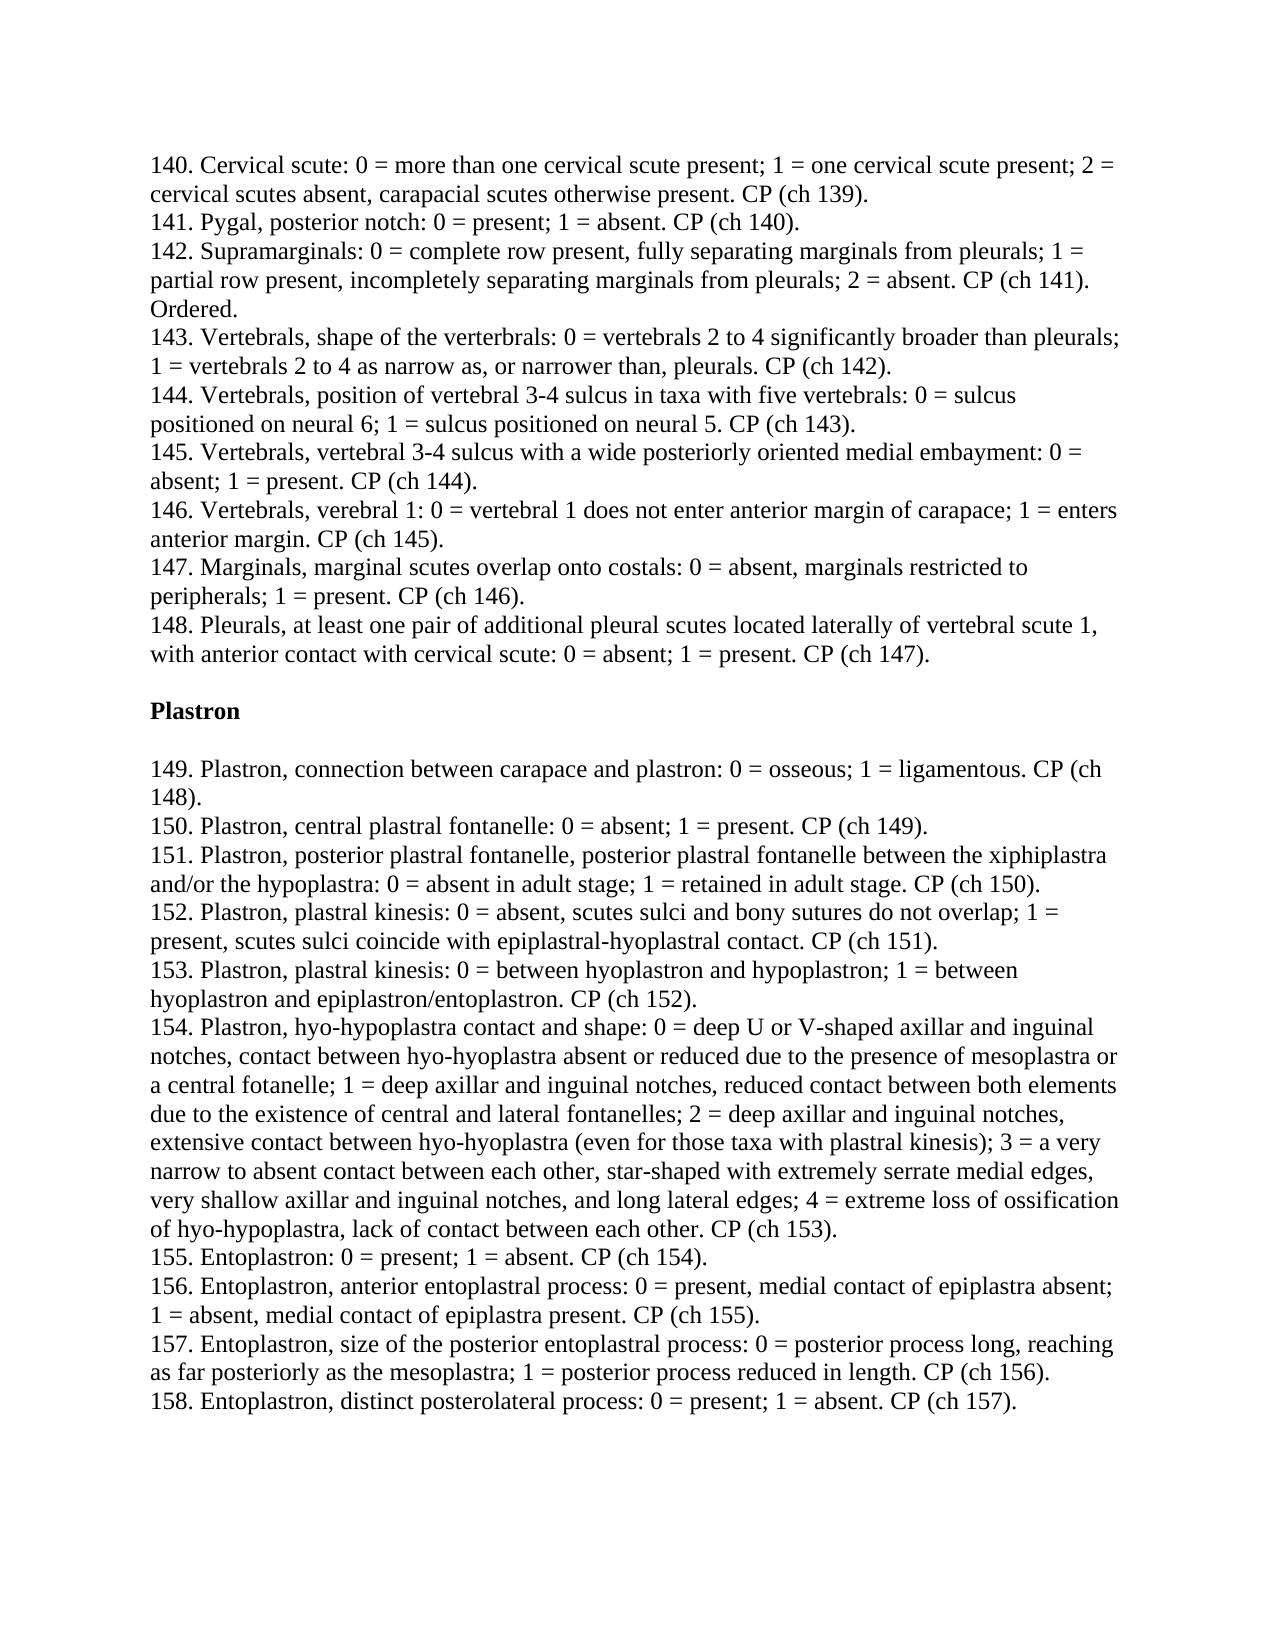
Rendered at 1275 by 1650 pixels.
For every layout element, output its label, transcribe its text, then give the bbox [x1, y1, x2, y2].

text 151. Plastron, posterior plastral fontanelle, posterior plastral fontanelle between the xiphiplastra and/or the hypoplastra: 0 = absent in adult stage; 1 = retained in adult stage. CP (ch 150). [150, 840, 1125, 897]
text 146. Vertebrals, verebral 1: 0 = vertebral 1 does not enter anterior margin of carapace; 1 = enters anterior margin. CP (ch 145). [150, 495, 1125, 552]
text 155. Entoplastron: 0 = present; 1 = absent. CP (ch 154). [150, 1242, 1125, 1271]
text 150. Plastron, central plastral fontanelle: 0 = absent; 1 = present. CP (ch 149). [150, 811, 1125, 840]
text 141. Pygal, posterior notch: 0 = present; 1 = absent. CP (ch 140). [150, 207, 1125, 236]
text 140. Cervical scute: 0 = more than one cervical scute present; 1 = one cervical scute present; 2 = cervical scutes absent, carapacial scutes otherwise present. CP (ch 139). [150, 150, 1125, 207]
text 145. Vertebrals, vertebral 3-4 sulcus with a wide posteriorly oriented medial embayment: 0 = absent; 1 = present. CP (ch 144). [150, 437, 1125, 495]
text 156. Entoplastron, anterior entoplastral process: 0 = present, medial contact of epiplastra absent; 1 = absent, medial contact of epiplastra present. CP (ch 155). [150, 1271, 1125, 1329]
text 142. Supramarginals: 0 = complete row present, fully separating marginals from pleurals; 1 = partial row present, incompletely separating marginals from pleurals; 2 = absent. CP (ch 141). Ordered. [150, 236, 1125, 322]
text 144. Vertebrals, position of vertebral 3-4 sulcus in taxa with five vertebrals: 0 = sulcus positioned on neural 6; 1 = sulcus positioned on neural 5. CP (ch 143). [150, 380, 1125, 437]
text 153. Plastron, plastral kinesis: 0 = between hyoplastron and hypoplastron; 1 = between hyoplastron and epiplastron/entoplastron. CP (ch 152). [150, 955, 1125, 1012]
text 154. Plastron, hyo-hypoplastra contact and shape: 0 = deep U or V-shaped axillar and inguinal notches, contact between hyo-hyoplastra absent or reduced due to the presence of mesoplastra or a central fotanelle; 1 = deep axillar and inguinal notches, reduced contact between both elements due to the existence of central and lateral fontanelles; 2 = deep axillar and inguinal notches, extensive contact between hyo-hyoplastra (even for those taxa with plastral kinesis); 3 = a very narrow to absent contact between each other, star-shaped with extremely serrate medial edges, very shallow axillar and inguinal notches, and long lateral edges; 4 = extreme loss of ossification of hyo-hypoplastra, lack of contact between each other. CP (ch 153). [150, 1012, 1125, 1242]
text 143. Vertebrals, shape of the verterbrals: 0 = vertebrals 2 to 4 significantly broader than pleurals; 1 = vertebrals 2 to 4 as narrow as, or narrower than, pleurals. CP (ch 142). [150, 322, 1125, 380]
text 158. Entoplastron, distinct posterolateral process: 0 = present; 1 = absent. CP (ch 157). [150, 1386, 1125, 1415]
text 157. Entoplastron, size of the posterior entoplastral process: 0 = posterior process long, reaching as far posteriorly as the mesoplastra; 1 = posterior process reduced in length. CP (ch 156). [150, 1329, 1125, 1386]
text 148. Pleurals, at least one pair of additional pleural scutes located laterally of vertebral scute 1, with anterior contact with cervical scute: 0 = absent; 1 = present. CP (ch 147). [150, 610, 1125, 667]
text 147. Marginals, marginal scutes overlap onto costals: 0 = absent, marginals restricted to peripherals; 1 = present. CP (ch 146). [150, 552, 1125, 610]
text 152. Plastron, plastral kinesis: 0 = absent, scutes sulci and bony sutures do not overlap; 1 = present, scutes sulci coincide with epiplastral-hyoplastral contact. CP (ch 151). [150, 897, 1125, 955]
text Plastron [150, 696, 1125, 725]
text 149. Plastron, connection between carapace and plastron: 0 = osseous; 1 = ligamentous. CP (ch 148). [150, 754, 1125, 811]
